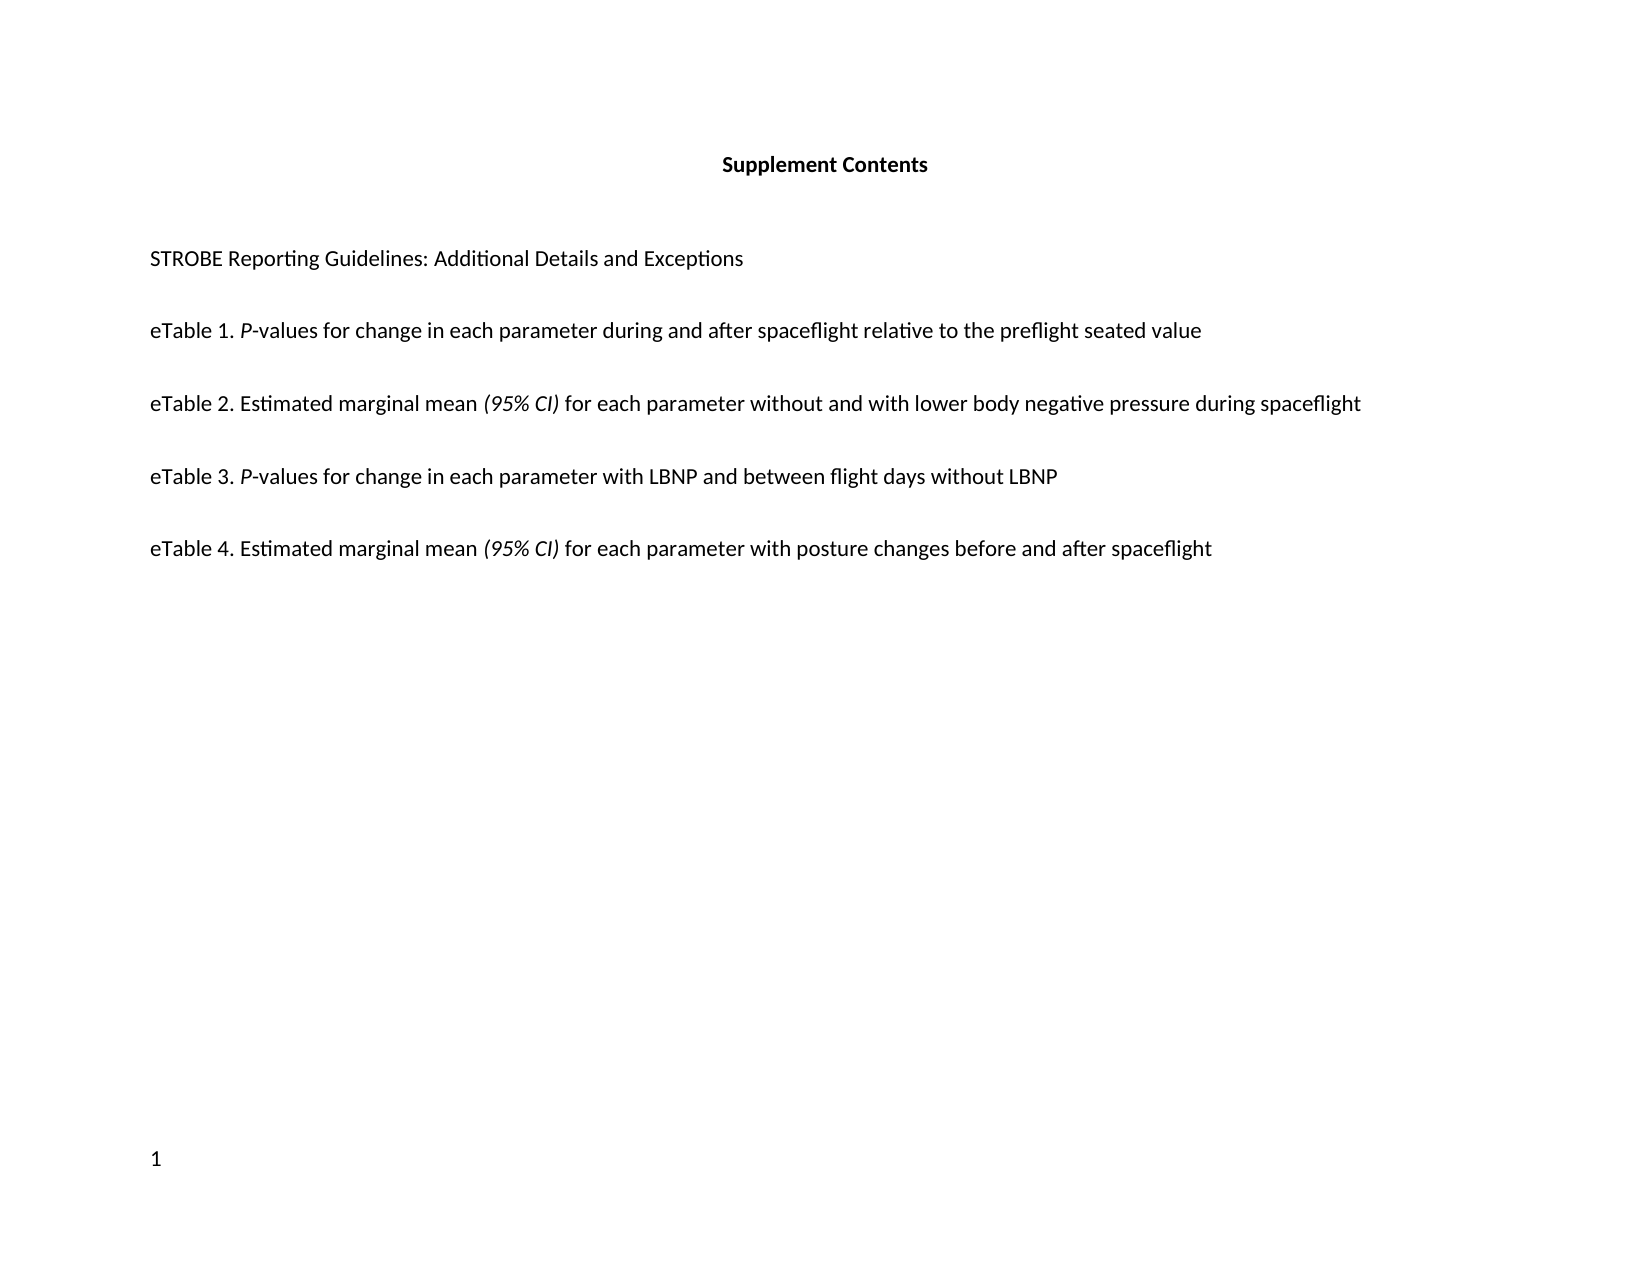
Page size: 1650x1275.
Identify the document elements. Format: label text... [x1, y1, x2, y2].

text eTable 4. Estimated marginal mean (95% CI) for each parameter with posture changes before and after spaceflight [150, 534, 1500, 563]
text STROBE Reporting Guidelines: Additional Details and Exceptions [150, 244, 1500, 272]
text eTable 3. P-values for change in each parameter with LBNP and between flight days without LBNP [150, 462, 1500, 490]
text Supplement Contents [150, 150, 1500, 178]
text eTable 1. P-values for change in each parameter during and after spaceflight relative to the preflight seated value [150, 316, 1500, 344]
text eTable 2. Estimated marginal mean (95% CI) for each parameter without and with lower body negative pressure during spaceflight [150, 389, 1500, 417]
